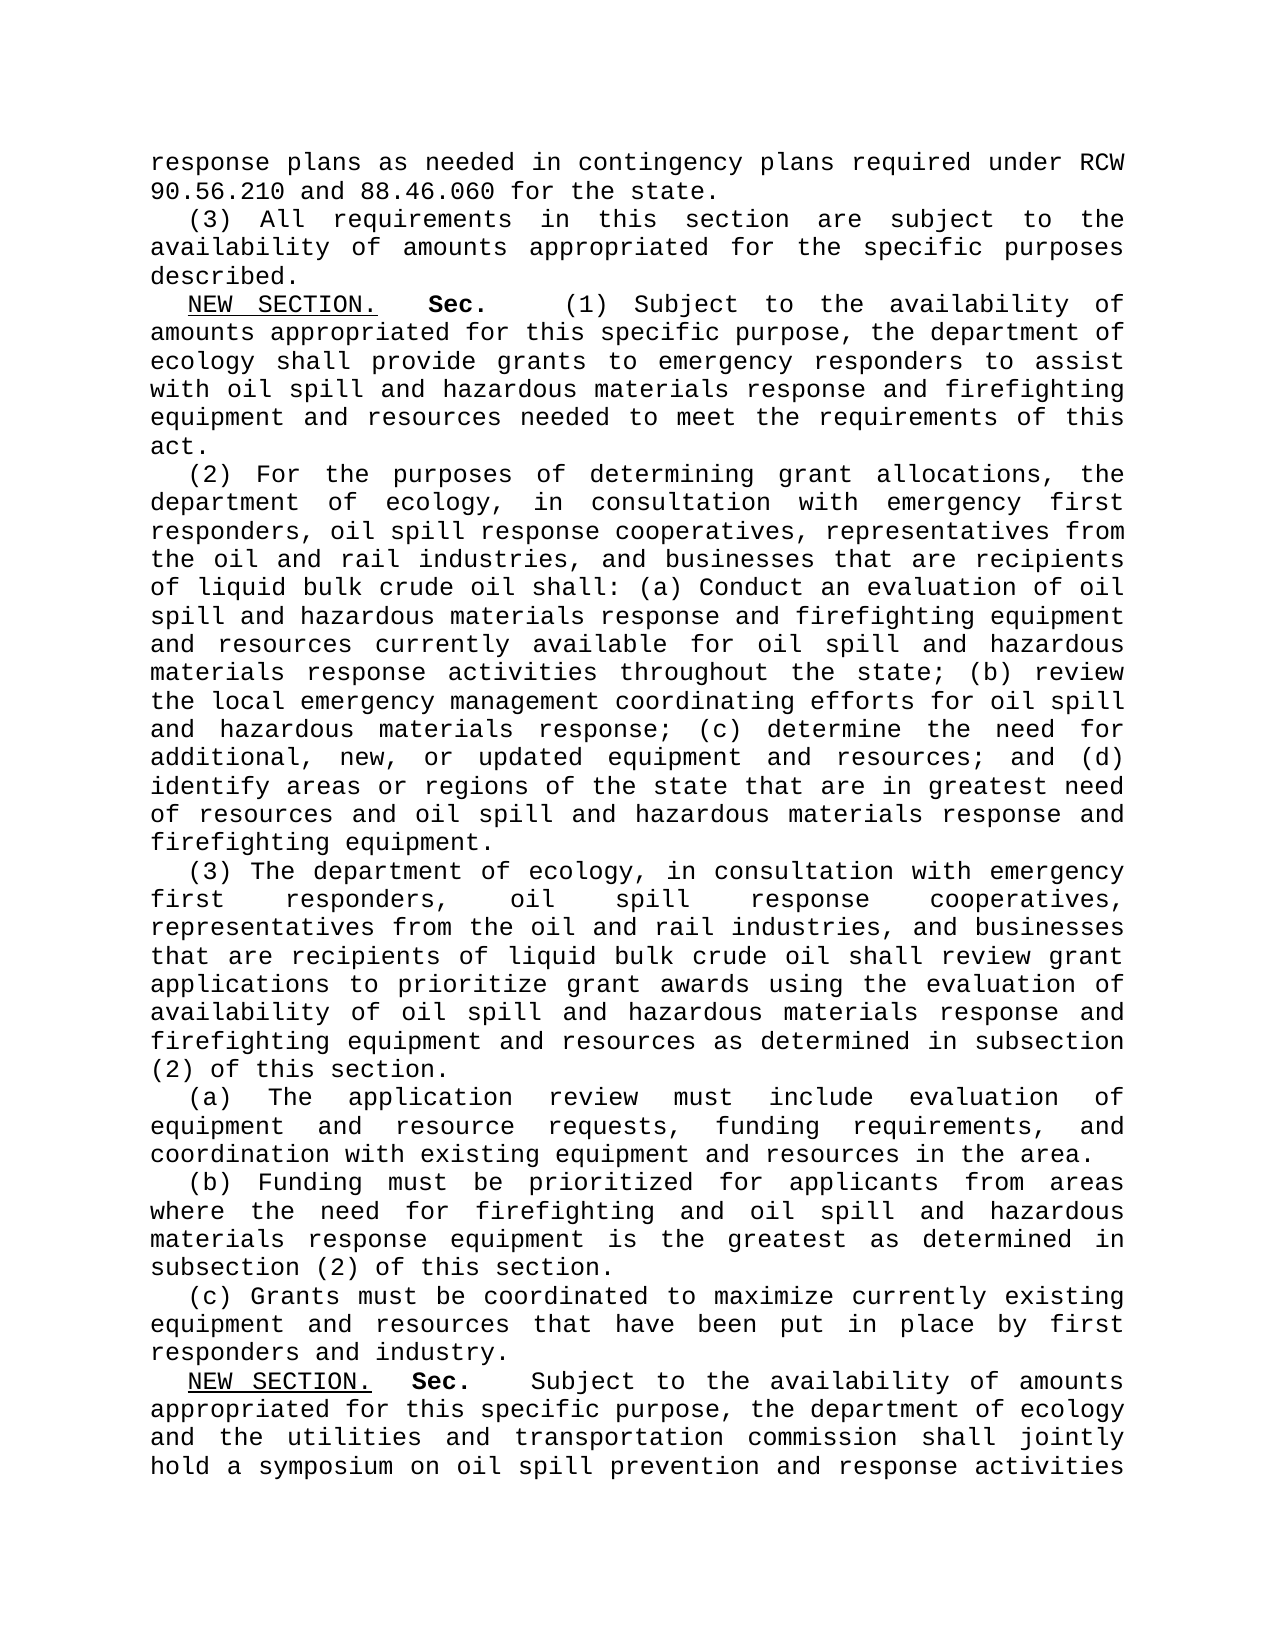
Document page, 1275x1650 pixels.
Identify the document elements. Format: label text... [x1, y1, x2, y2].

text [150, 150, 1125, 207]
text (3) The department of ecology, in consultation with emergency first responders, oil spill response cooperatives, representatives from the oil and rail industries, and businesses that are recipients of liquid bulk crude oil shall review grant applications to prioritize grant awards using the evaluation of availability of oil spill and hazardous materials response and firefighting equipment and resources as determined in subsection (2) of this section. [150, 858, 1125, 1085]
text (c) Grants must be coordinated to maximize currently existing equipment and resources that have been put in place by first responders and industry. [150, 1283, 1125, 1368]
text (2) For the purposes of determining grant allocations, the department of ecology, in consultation with emergency first responders, oil spill response cooperatives, representatives from the oil and rail industries, and businesses that are recipients of liquid bulk crude oil shall: (a) Conduct an evaluation of oil spill and hazardous materials response and firefighting equipment and resources currently available for oil spill and hazardous materials response activities throughout the state; (b) review the local emergency management coordinating efforts for oil spill and hazardous materials response; (c) determine the need for additional, new, or updated equipment and resources; and (d) identify areas or regions of the state that are in greatest need of resources and oil spill and hazardous materials response and firefighting equipment. [150, 462, 1125, 858]
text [150, 1368, 1125, 1482]
text (a) The application review must include evaluation of equipment and resource requests, funding requirements, and coordination with existing equipment and resources in the area. [150, 1085, 1125, 1170]
text (b) Funding must be prioritized for applicants from areas where the need for firefighting and oil spill and hazardous materials response equipment is the greatest as determined in subsection (2) of this section. [150, 1170, 1125, 1283]
text (3) All requirements in this section are subject to the availability of amounts appropriated for the specific purposes described. [150, 207, 1125, 292]
text NEW SECTION. Sec. (1) Subject to the availability of amounts appropriated for this specific purpose, the department of ecology shall provide grants to emergency responders to assist with oil spill and hazardous materials response and firefighting equipment and resources needed to meet the requirements of this act. [150, 292, 1125, 462]
